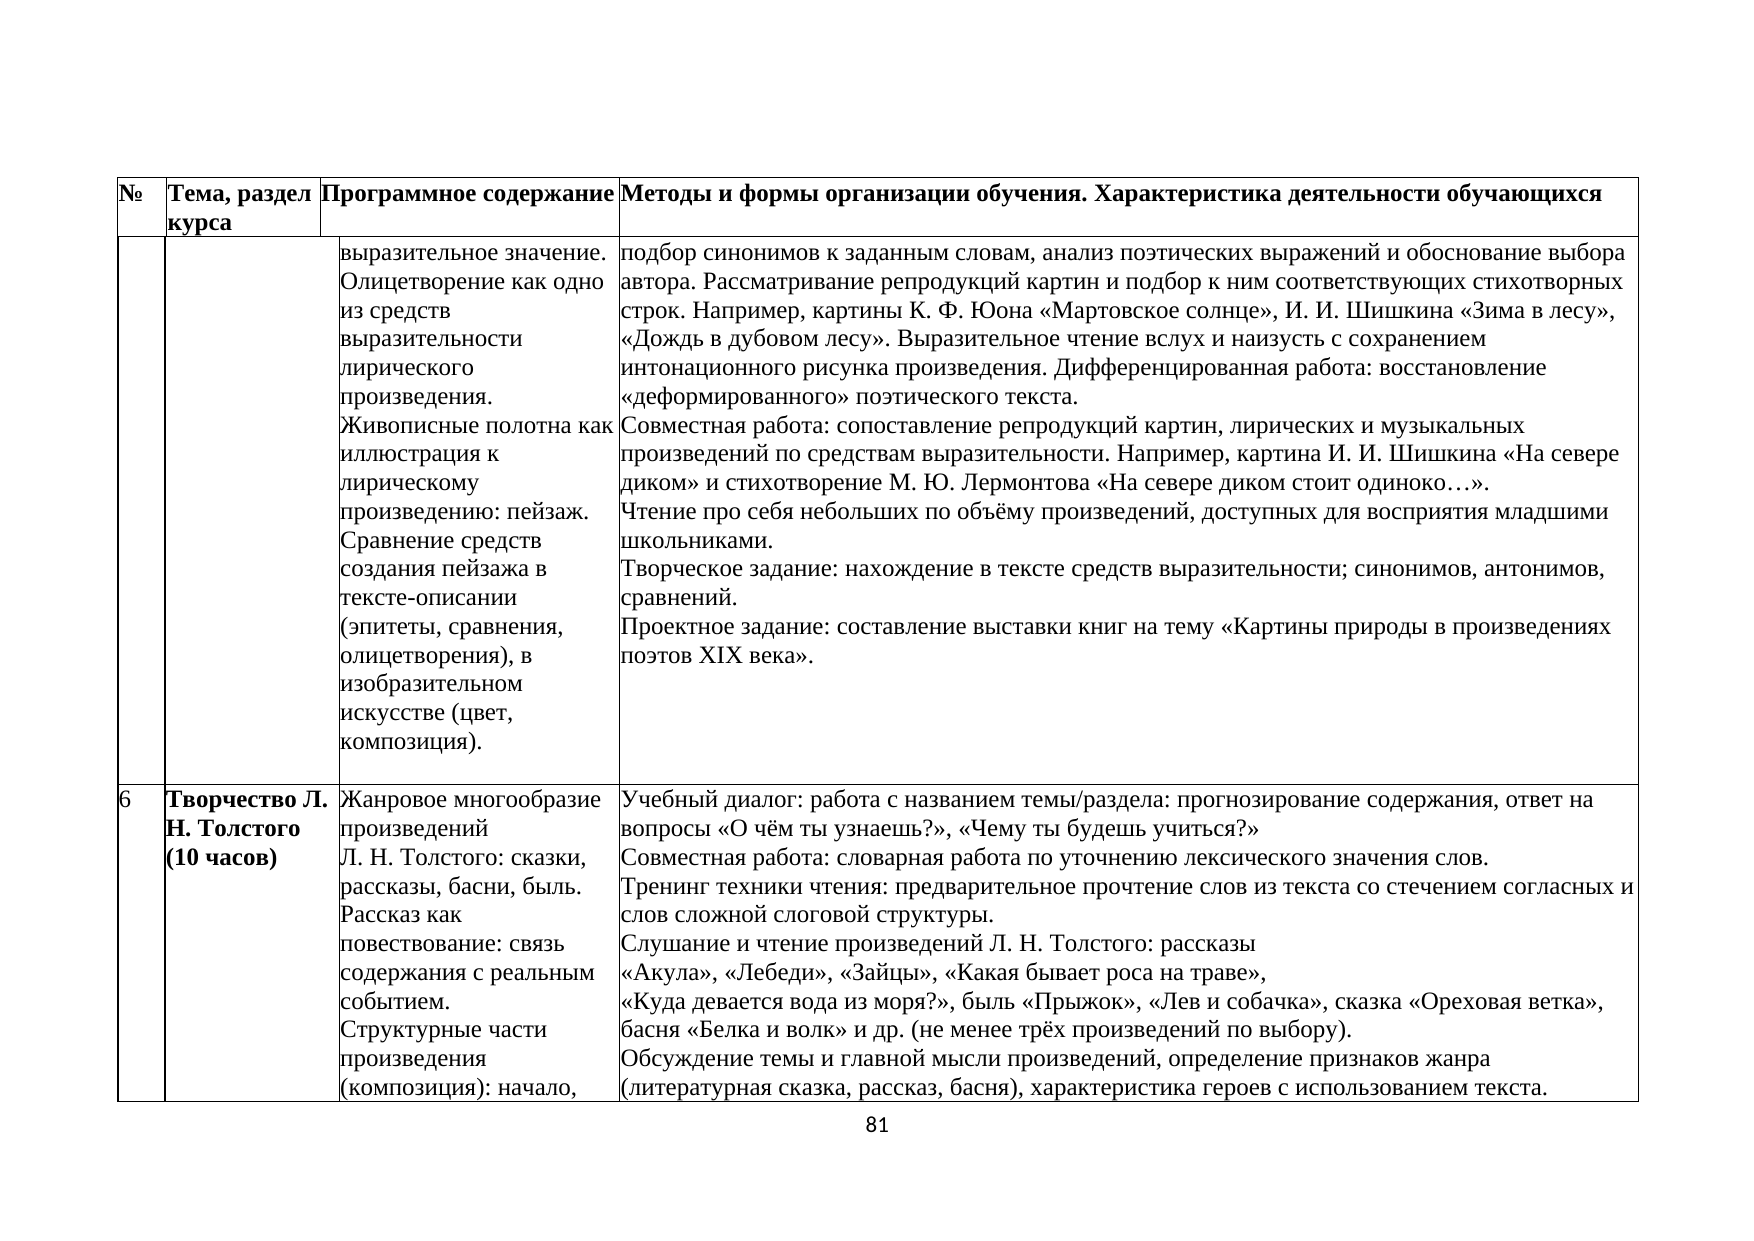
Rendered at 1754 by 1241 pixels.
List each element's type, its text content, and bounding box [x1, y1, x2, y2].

table_header Методы и формы организации обучения. Характеристика деятельности обучающихся [620, 178, 1638, 236]
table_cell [340, 237, 619, 783]
table_cell 5 [119, 237, 164, 783]
table_cell Творчество Л. Н. Толстого (10 часов) [166, 785, 339, 1101]
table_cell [620, 785, 1638, 1101]
table_header № [118, 178, 166, 236]
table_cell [620, 237, 1638, 783]
table_cell 6 [119, 785, 164, 1101]
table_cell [340, 785, 619, 1101]
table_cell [166, 237, 339, 783]
table_header Тема, раздел курса [167, 178, 320, 236]
table_header Программное содержание [321, 178, 619, 236]
